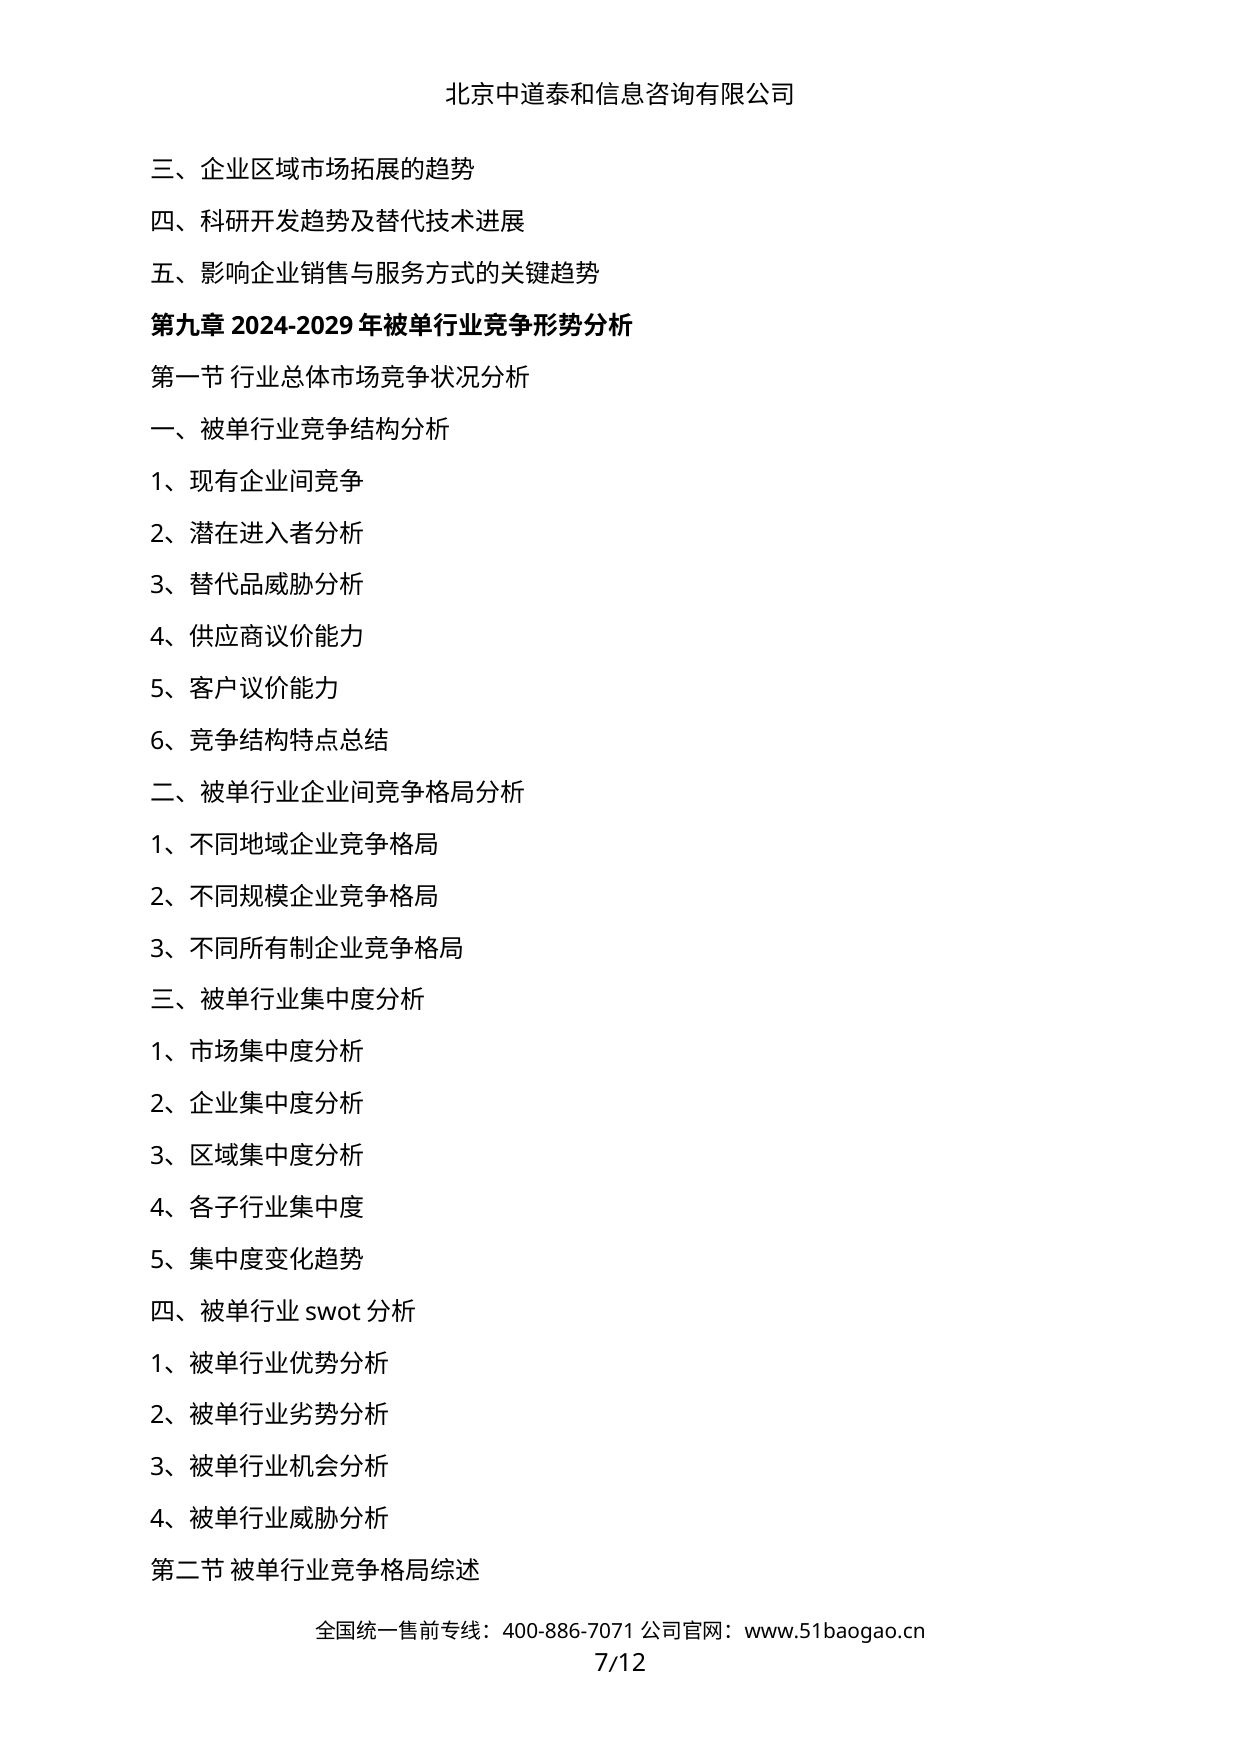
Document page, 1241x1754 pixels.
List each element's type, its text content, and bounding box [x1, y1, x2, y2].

text 2、被单行业劣势分析 [150, 1395, 1090, 1431]
text 3、被单行业机会分析 [150, 1447, 1090, 1483]
text 3、区域集中度分析 [150, 1136, 1090, 1172]
text 3、替代品威胁分析 [150, 565, 1090, 601]
text 三、企业区域市场拓展的趋势 [150, 150, 1090, 186]
text 4、供应商议价能力 [150, 617, 1090, 653]
text 一、被单行业竞争结构分析 [150, 409, 1090, 446]
text 1、被单行业优势分析 [150, 1343, 1090, 1379]
text 5、客户议价能力 [150, 669, 1090, 705]
text 第二节 被单行业竞争格局综述 [150, 1551, 1090, 1587]
text 4、被单行业威胁分析 [150, 1499, 1090, 1535]
text 1、现有企业间竞争 [150, 461, 1090, 497]
text 第一节 行业总体市场竞争状况分析 [150, 357, 1090, 394]
text 二、被单行业企业间竞争格局分析 [150, 772, 1090, 809]
text 1、不同地域企业竞争格局 [150, 824, 1090, 861]
text 1、市场集中度分析 [150, 1032, 1090, 1068]
text 6、竞争结构特点总结 [150, 721, 1090, 757]
text 五、影响企业销售与服务方式的关键趋势 [150, 254, 1090, 290]
text 四、科研开发趋势及替代技术进展 [150, 202, 1090, 238]
text 2、不同规模企业竞争格局 [150, 876, 1090, 912]
text 第九章 2024-2029年被单行业竞争形势分析 [150, 306, 1090, 342]
text 4、各子行业集中度 [150, 1187, 1090, 1224]
text 5、集中度变化趋势 [150, 1239, 1090, 1276]
text 3、不同所有制企业竞争格局 [150, 928, 1090, 964]
text 四、被单行业swot分析 [150, 1291, 1090, 1327]
text 三、被单行业集中度分析 [150, 980, 1090, 1016]
text 2、企业集中度分析 [150, 1084, 1090, 1120]
text 2、潜在进入者分析 [150, 513, 1090, 549]
